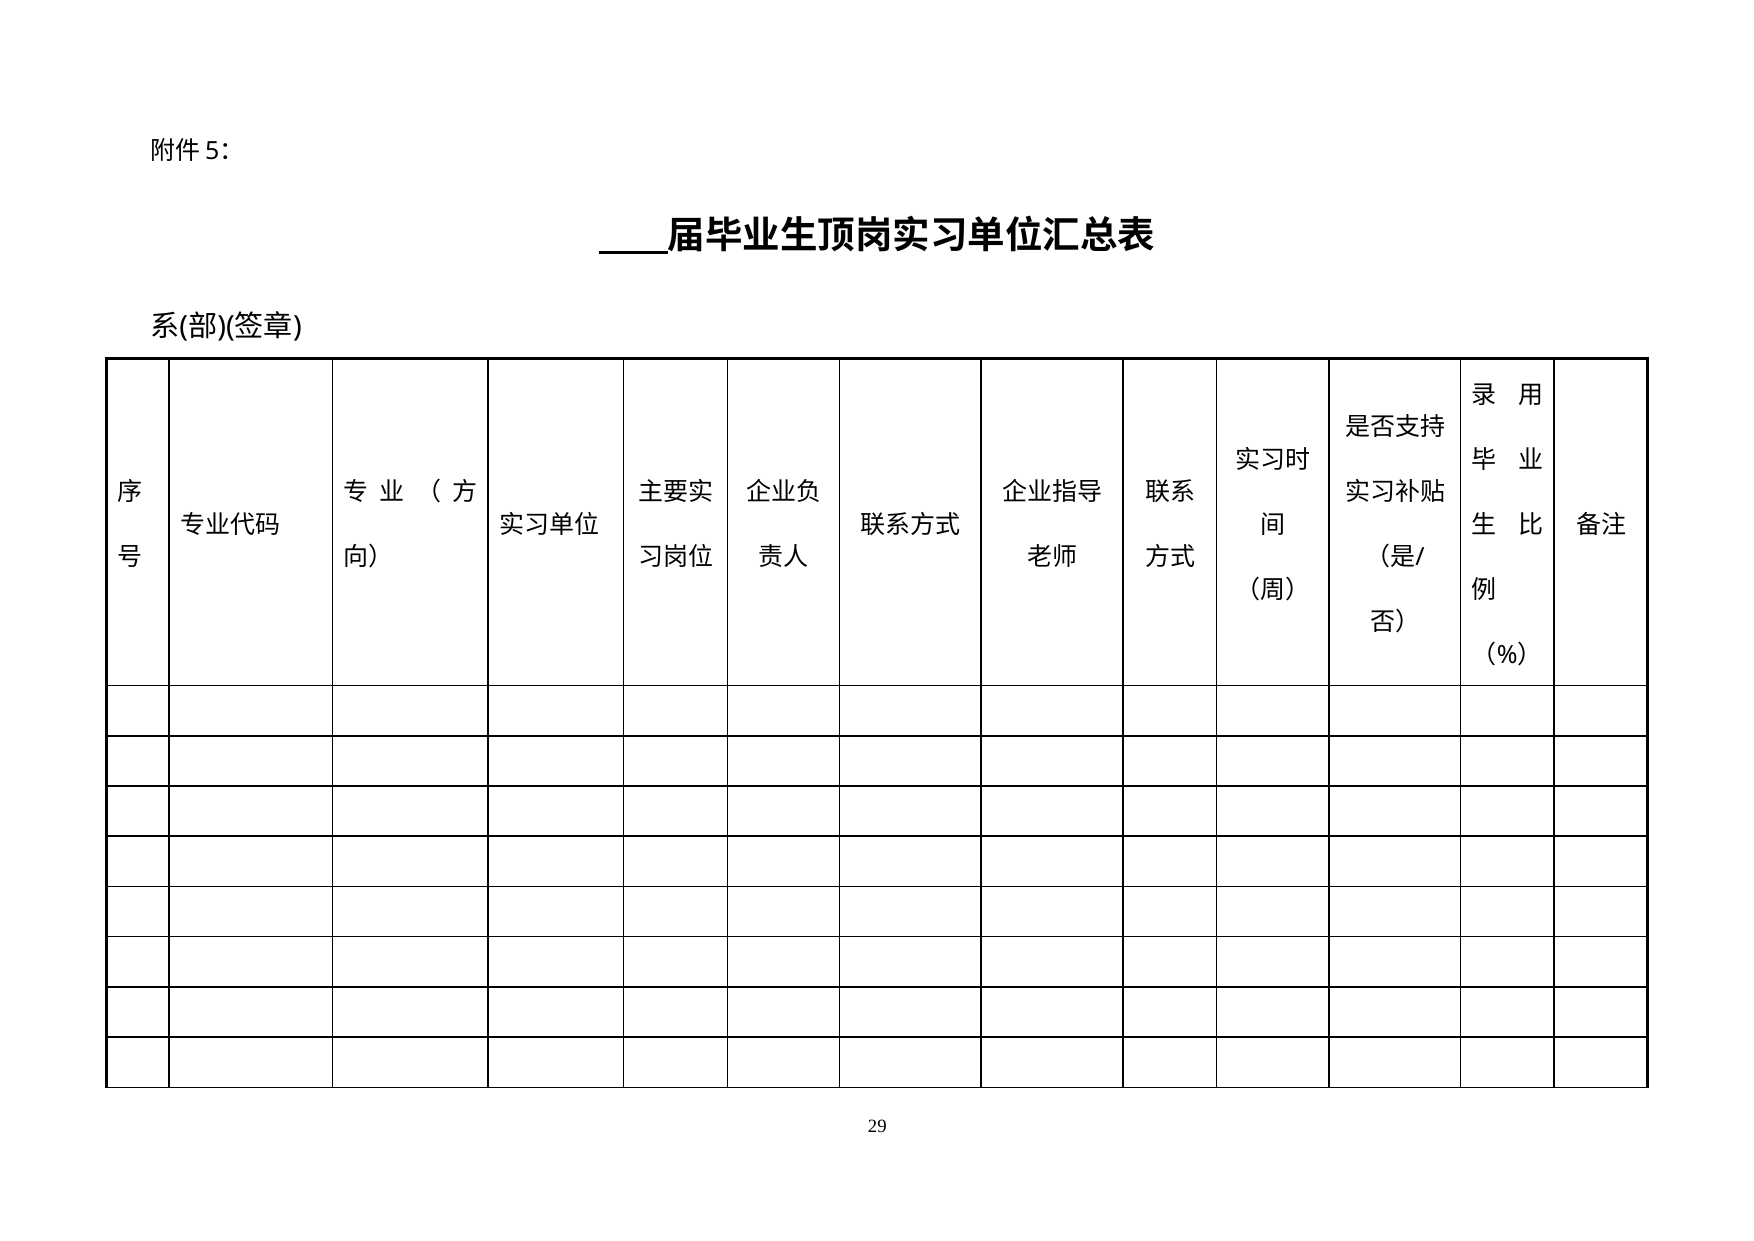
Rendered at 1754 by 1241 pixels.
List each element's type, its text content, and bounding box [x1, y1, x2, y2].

table_cell [728, 1038, 839, 1086]
text 系(部)(签章) [150, 292, 1604, 357]
table_cell [170, 787, 332, 835]
table_cell [333, 837, 487, 886]
table_cell [1217, 787, 1328, 835]
table_cell [170, 837, 332, 886]
table_cell [728, 887, 839, 936]
table_cell [489, 887, 623, 936]
table_cell [728, 988, 839, 1036]
table_cell [840, 787, 980, 835]
table_cell [1555, 988, 1646, 1036]
table_header 联系方式 [1124, 360, 1216, 685]
table_cell [170, 737, 332, 785]
table_cell [489, 787, 623, 835]
table_cell [1330, 787, 1460, 835]
table_header 备注 [1555, 360, 1646, 685]
table_cell [108, 686, 168, 735]
table_cell [170, 1038, 332, 1086]
table_cell [1217, 1038, 1328, 1086]
table_cell [840, 1038, 980, 1086]
table_cell [108, 737, 168, 785]
table_cell [1330, 837, 1460, 886]
table_cell [982, 686, 1122, 735]
table_cell [840, 837, 980, 886]
table_cell [170, 937, 332, 986]
table_cell [1461, 737, 1553, 785]
table_cell [728, 937, 839, 986]
table_cell [1555, 737, 1646, 785]
table_cell [489, 937, 623, 986]
table_cell [624, 887, 727, 936]
table_cell [840, 737, 980, 785]
table_cell [1124, 837, 1216, 886]
table_cell [489, 737, 623, 785]
table_cell [489, 686, 623, 735]
table_cell [1124, 1038, 1216, 1086]
table_cell [840, 988, 980, 1036]
table_header 实习时间（周） [1217, 360, 1328, 685]
table_cell [1124, 737, 1216, 785]
table_header 是否支持实习补贴（是/否） [1330, 360, 1460, 685]
table_cell [1555, 937, 1646, 986]
table_header 专业（方向） [333, 360, 487, 685]
table_cell [108, 988, 168, 1036]
table_cell [982, 1038, 1122, 1086]
table_cell [333, 887, 487, 936]
table_header 主要实习岗位 [624, 360, 727, 685]
table_cell [489, 1038, 623, 1086]
table_cell [728, 837, 839, 886]
table_cell [1461, 837, 1553, 886]
table_cell [982, 737, 1122, 785]
table_cell [1124, 988, 1216, 1036]
table_cell [728, 787, 839, 835]
table_cell [1330, 988, 1460, 1036]
table_cell [1330, 737, 1460, 785]
table_cell [1124, 937, 1216, 986]
table_header 专业代码 [170, 360, 332, 685]
table_cell [1330, 686, 1460, 735]
table_header 联系方式 [840, 360, 980, 685]
table_cell [1461, 686, 1553, 735]
table_cell [1555, 887, 1646, 936]
table_cell [489, 988, 623, 1036]
table_cell [1124, 686, 1216, 735]
table_header 企业负责人 [728, 360, 839, 685]
table_cell [1330, 937, 1460, 986]
table_cell [624, 737, 727, 785]
table_cell [108, 937, 168, 986]
table_cell [333, 988, 487, 1036]
table_cell [1217, 887, 1328, 936]
table_header 企业指导老师 [982, 360, 1122, 685]
table_cell [108, 887, 168, 936]
table_cell [170, 887, 332, 936]
table_cell [1461, 787, 1553, 835]
table_cell [1217, 937, 1328, 986]
table_cell [489, 837, 623, 886]
table_header 实习单位 [489, 360, 623, 685]
text 附件5： [150, 116, 1604, 181]
table_cell [982, 937, 1122, 986]
table_cell [624, 837, 727, 886]
table_cell [624, 686, 727, 735]
table_cell [108, 787, 168, 835]
table_cell [624, 1038, 727, 1086]
table_cell [1461, 988, 1553, 1036]
table_cell [624, 787, 727, 835]
table_cell [1124, 887, 1216, 936]
table_cell [333, 686, 487, 735]
table_cell [333, 737, 487, 785]
table_cell [982, 887, 1122, 936]
table_cell [1555, 837, 1646, 886]
table_header 录用毕业生比例（%） [1461, 360, 1553, 685]
table_cell [1217, 686, 1328, 735]
table_cell [1217, 737, 1328, 785]
table_cell [840, 686, 980, 735]
table_cell [1555, 1038, 1646, 1086]
table_cell [108, 837, 168, 886]
table_cell [982, 988, 1122, 1036]
table_cell [624, 937, 727, 986]
table_cell [840, 887, 980, 936]
table_cell [1217, 988, 1328, 1036]
table_cell [170, 686, 332, 735]
table_cell [728, 686, 839, 735]
table_cell [108, 1038, 168, 1086]
table_cell [1330, 887, 1460, 936]
table_cell [170, 988, 332, 1036]
table_cell [1461, 937, 1553, 986]
text 届毕业生顶岗实习单位汇总表 [150, 199, 1604, 264]
table_cell [1555, 686, 1646, 735]
table_cell [1555, 787, 1646, 835]
table_cell [333, 937, 487, 986]
table_cell [982, 787, 1122, 835]
table_cell [1461, 887, 1553, 936]
table_cell [1217, 837, 1328, 886]
table_cell [1330, 1038, 1460, 1086]
table_cell [333, 1038, 487, 1086]
table_cell [982, 837, 1122, 886]
table_cell [840, 937, 980, 986]
table_cell [624, 988, 727, 1036]
table_cell [333, 787, 487, 835]
table_cell [1124, 787, 1216, 835]
table_cell [1461, 1038, 1553, 1086]
table_header 序号 [108, 360, 168, 685]
table_cell [728, 737, 839, 785]
